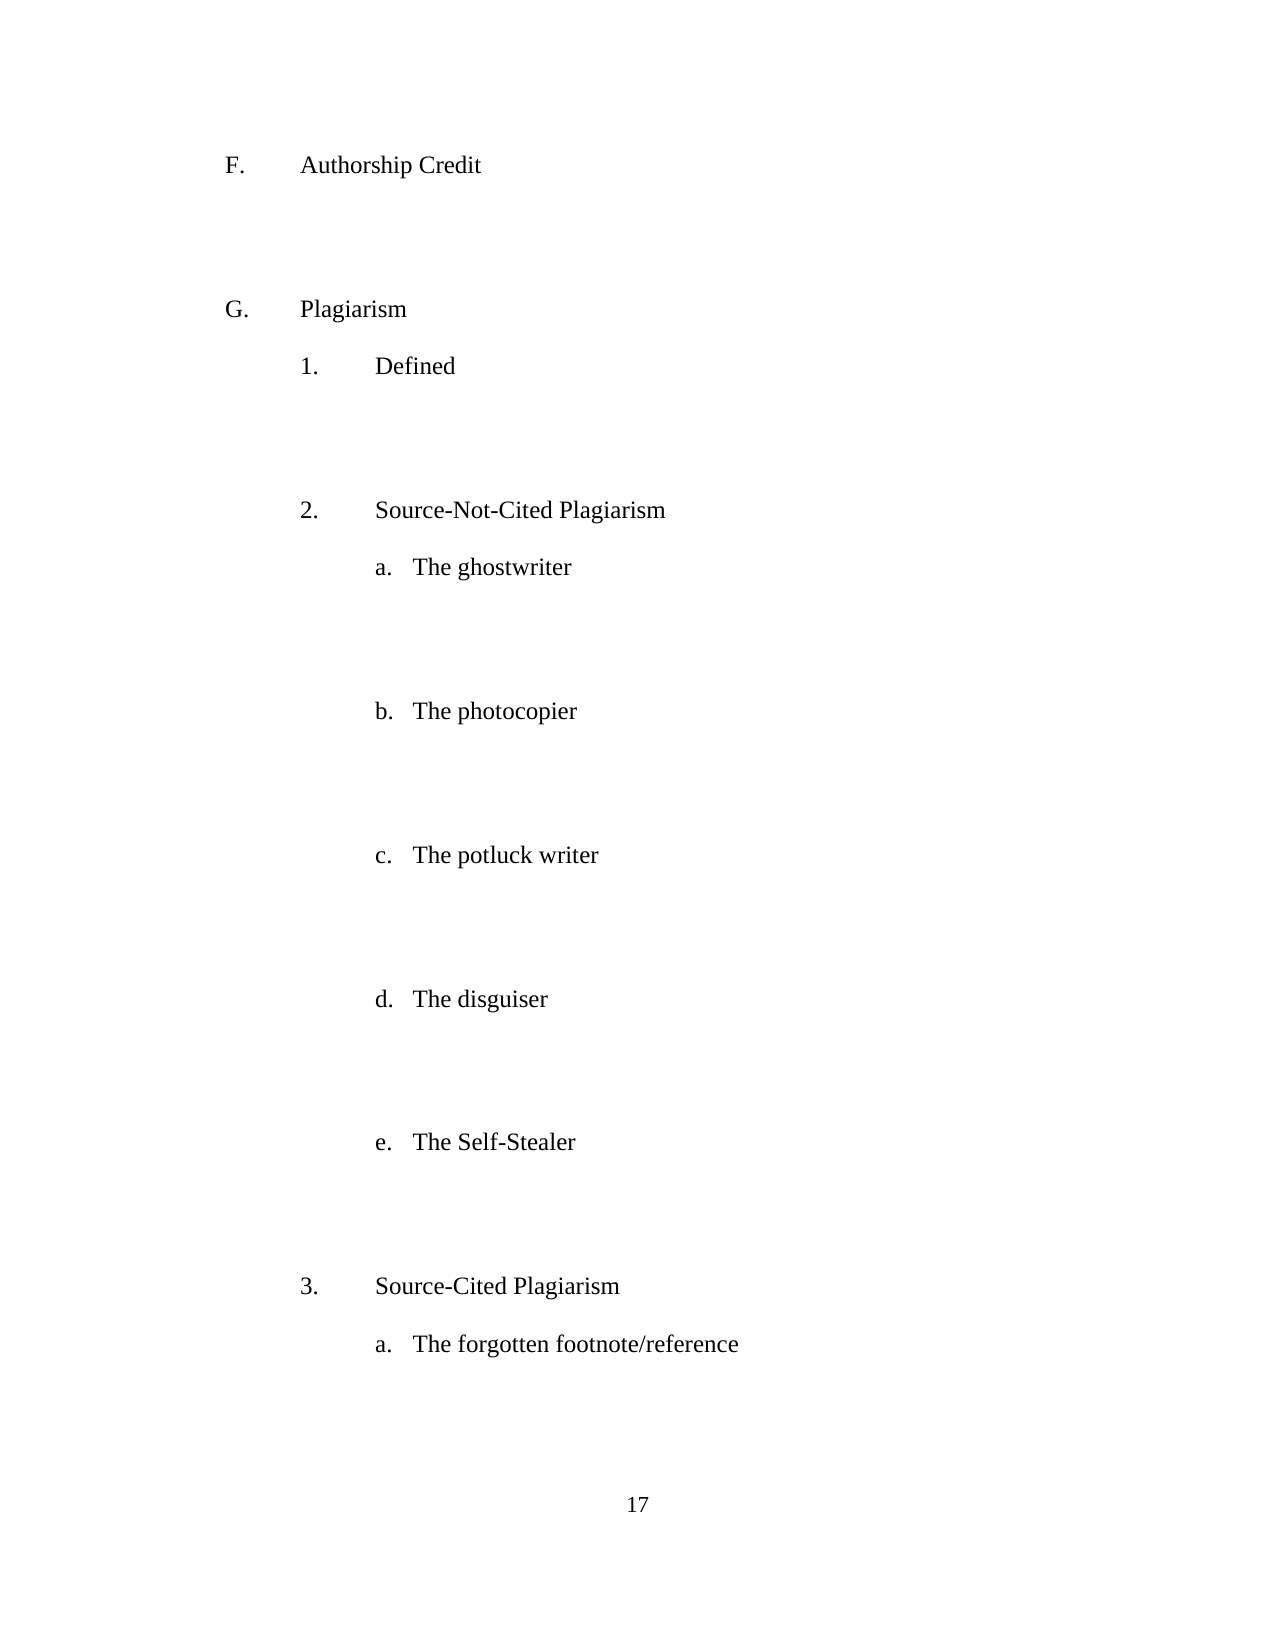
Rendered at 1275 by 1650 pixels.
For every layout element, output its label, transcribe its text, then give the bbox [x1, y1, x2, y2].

text a. The ghostwriter [375, 552, 1125, 581]
text 3. Source-Cited Plagiarism [300, 1271, 1125, 1300]
text b. The photocopier [375, 696, 1125, 725]
text F. Authorship Credit [225, 150, 1125, 179]
text c. The potluck writer [375, 840, 1125, 869]
text G. Plagiarism [225, 294, 1125, 322]
text a. The forgotten footnote/reference [375, 1329, 1125, 1357]
text 1. Defined [300, 351, 1125, 380]
text 2. Source-Not-Cited Plagiarism [300, 495, 1125, 524]
text e. The Self-Stealer [375, 1127, 1125, 1156]
text d. The disguiser [375, 984, 1125, 1012]
